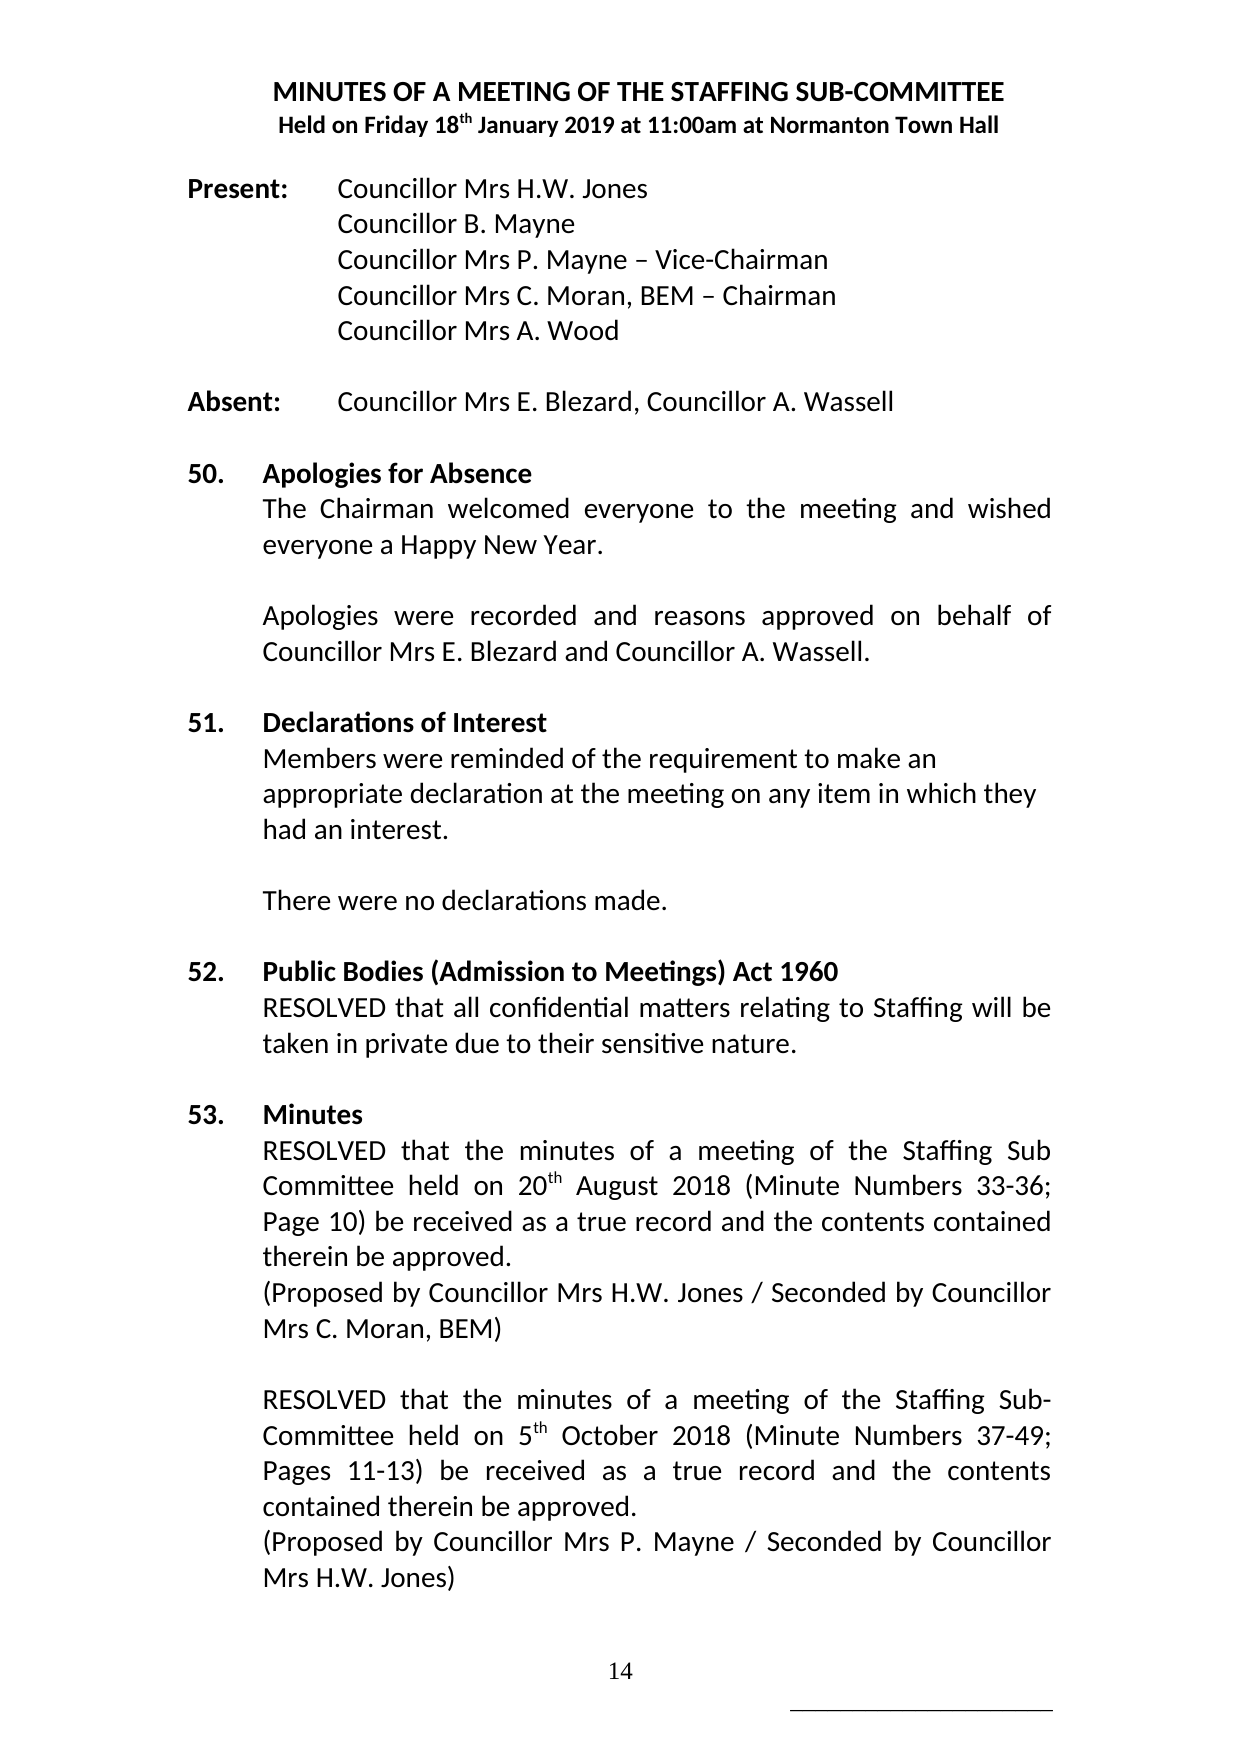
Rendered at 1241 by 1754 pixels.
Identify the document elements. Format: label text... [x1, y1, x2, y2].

text 51. Declarations of Interest [187, 704, 1053, 740]
text (Proposed by Councillor Mrs P. Mayne / Seconded by Councillor Mrs H.W. Jones) [262, 1523, 1053, 1595]
text Apologies were recorded and reasons approved on behalf of Councillor Mrs E. Blezard and Councillor A. Wassell. [262, 597, 1053, 668]
text Members were reminded of the requirement to make an appropriate declaration at the meeting on any item in which they had an interest. [262, 740, 1053, 847]
text Councillor Mrs C. Moran, BEM – Chairman [262, 277, 1053, 312]
text Held on Friday 18th January 2019 at 11:00am at Normanton Town Hall [225, 109, 1053, 139]
text 50. Apologies for Absence [187, 455, 1053, 490]
text Councillor B. Mayne [262, 205, 1053, 241]
text There were no declarations made. [262, 882, 1053, 918]
text RESOLVED that the minutes of a meeting of the Staffing Sub-Committee held on 5th October 2018 (Minute Numbers 37-49; Pages 11-13) be received as a true record and the contents contained therein be approved. [262, 1381, 1053, 1523]
text RESOLVED that all confidential matters relating to Staffing will be taken in private due to their sensitive nature. [262, 989, 1053, 1060]
text 53. Minutes [187, 1096, 1053, 1132]
text Councillor Mrs A. Wood [262, 312, 1053, 348]
text RESOLVED that the minutes of a meeting of the Staffing Sub Committee held on 20th August 2018 (Minute Numbers 33-36; Page 10) be received as a true record and the contents contained therein be approved. [262, 1132, 1053, 1274]
text 52. Public Bodies (Admission to Meetings) Act 1960 [187, 953, 1053, 989]
text Absent: Councillor Mrs E. Blezard, Councillor A. Wassell [187, 383, 1053, 419]
text MINUTES OF A MEETING OF THE STAFFING SUB-COMMITTEE [225, 73, 1053, 109]
text Councillor Mrs P. Mayne – Vice-Chairman [262, 241, 1053, 277]
text Present: Councillor Mrs H.W. Jones [187, 170, 1053, 205]
text The Chairman welcomed everyone to the meeting and wished everyone a Happy New Year. [262, 490, 1053, 562]
text (Proposed by Councillor Mrs H.W. Jones / Seconded by Councillor Mrs C. Moran, BEM) [262, 1274, 1053, 1345]
